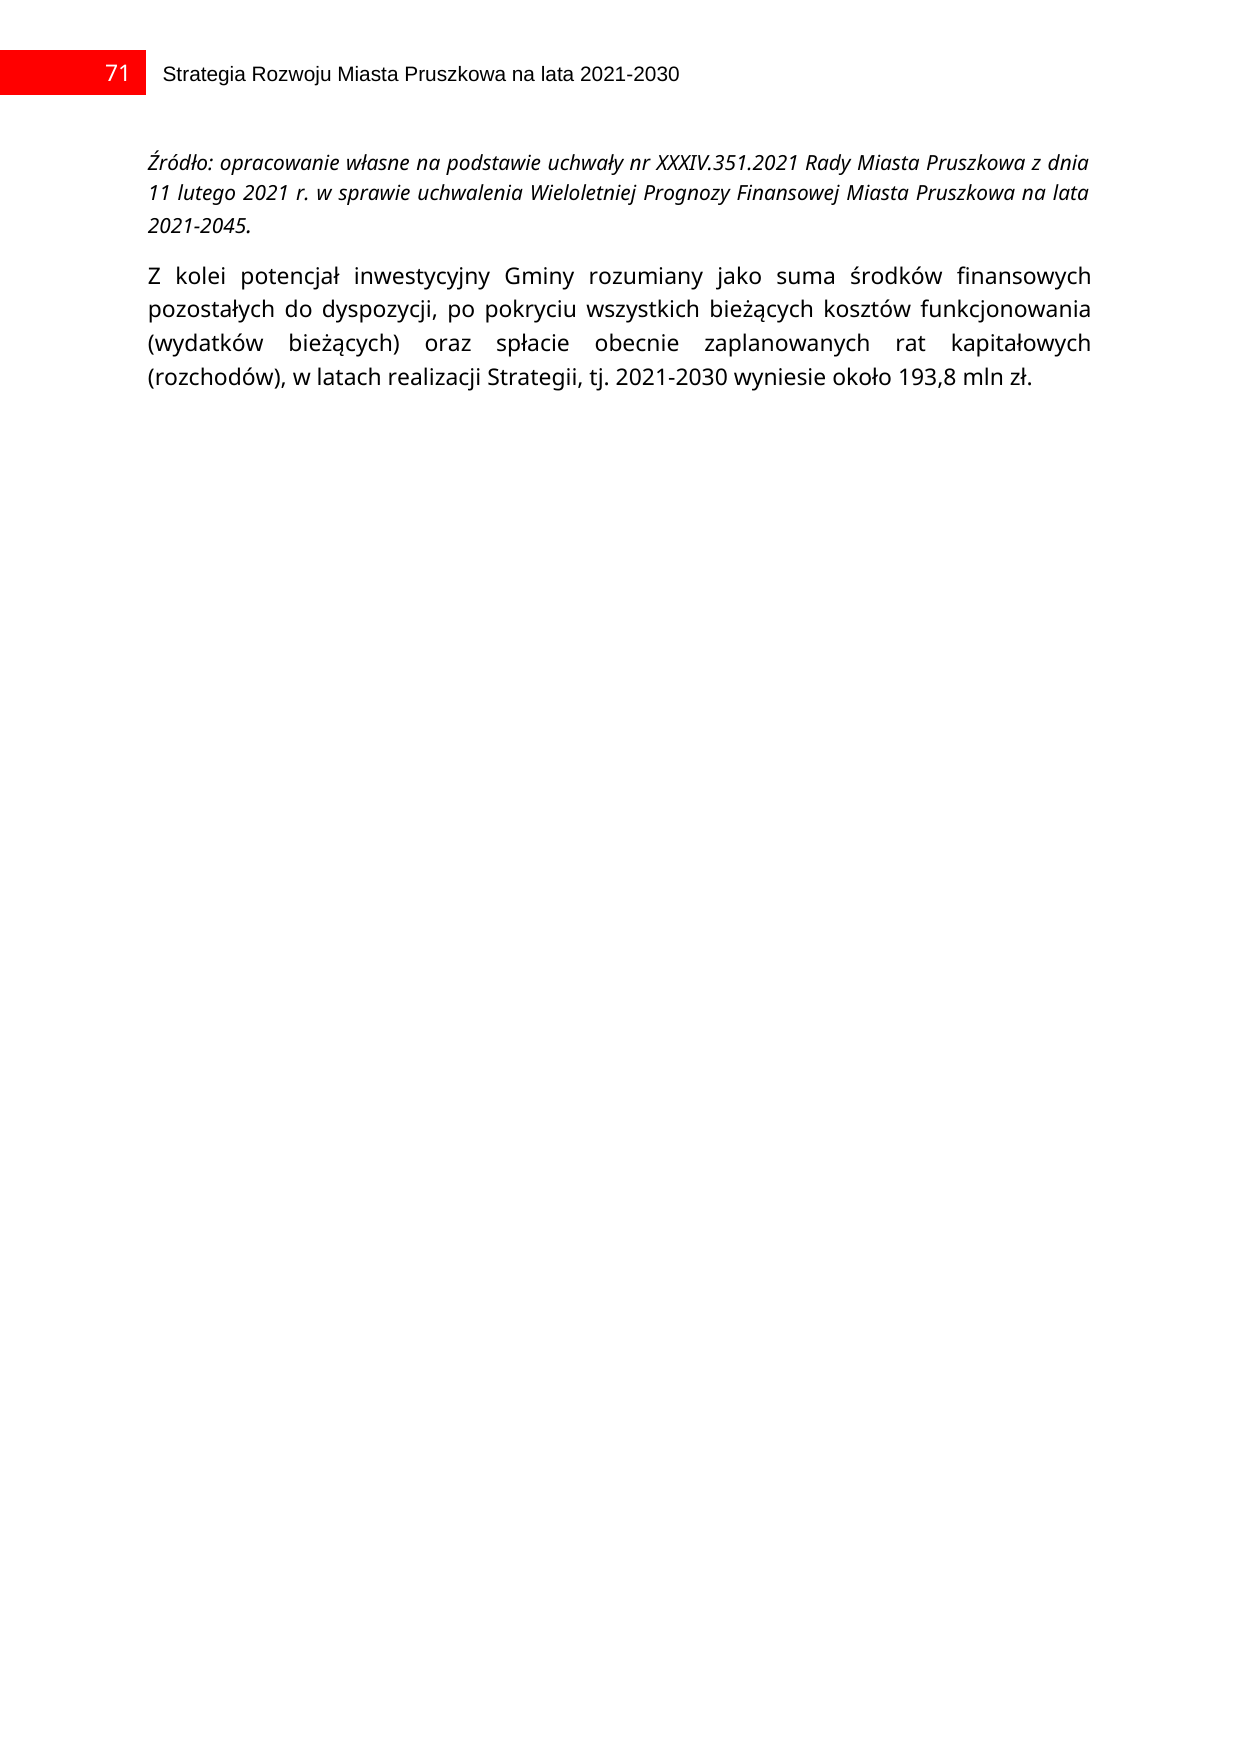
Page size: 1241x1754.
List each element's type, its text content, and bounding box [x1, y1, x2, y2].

text Źródło: opracowanie własne na podstawie uchwały nr XXXIV.351.2021 Rady Miasta Pruszkowa z dnia 11 lutego 2021 r. w sprawie uchwalenia Wieloletniej Prognozy Finansowej Miasta Pruszkowa na lata 2021-2045. [148, 148, 1092, 241]
text Z kolei potencjał inwestycyjny Gminy rozumiany jako suma środków finansowych pozostałych do dyspozycji, po pokryciu wszystkich bieżących kosztów funkcjonowania (wydatków bieżących) oraz spłacie obecnie zaplanowanych rat kapitałowych (rozchodów), w latach realizacji Strategii, tj. 2021-2030 wyniesie około 193,8 mln zł. [148, 260, 1092, 392]
